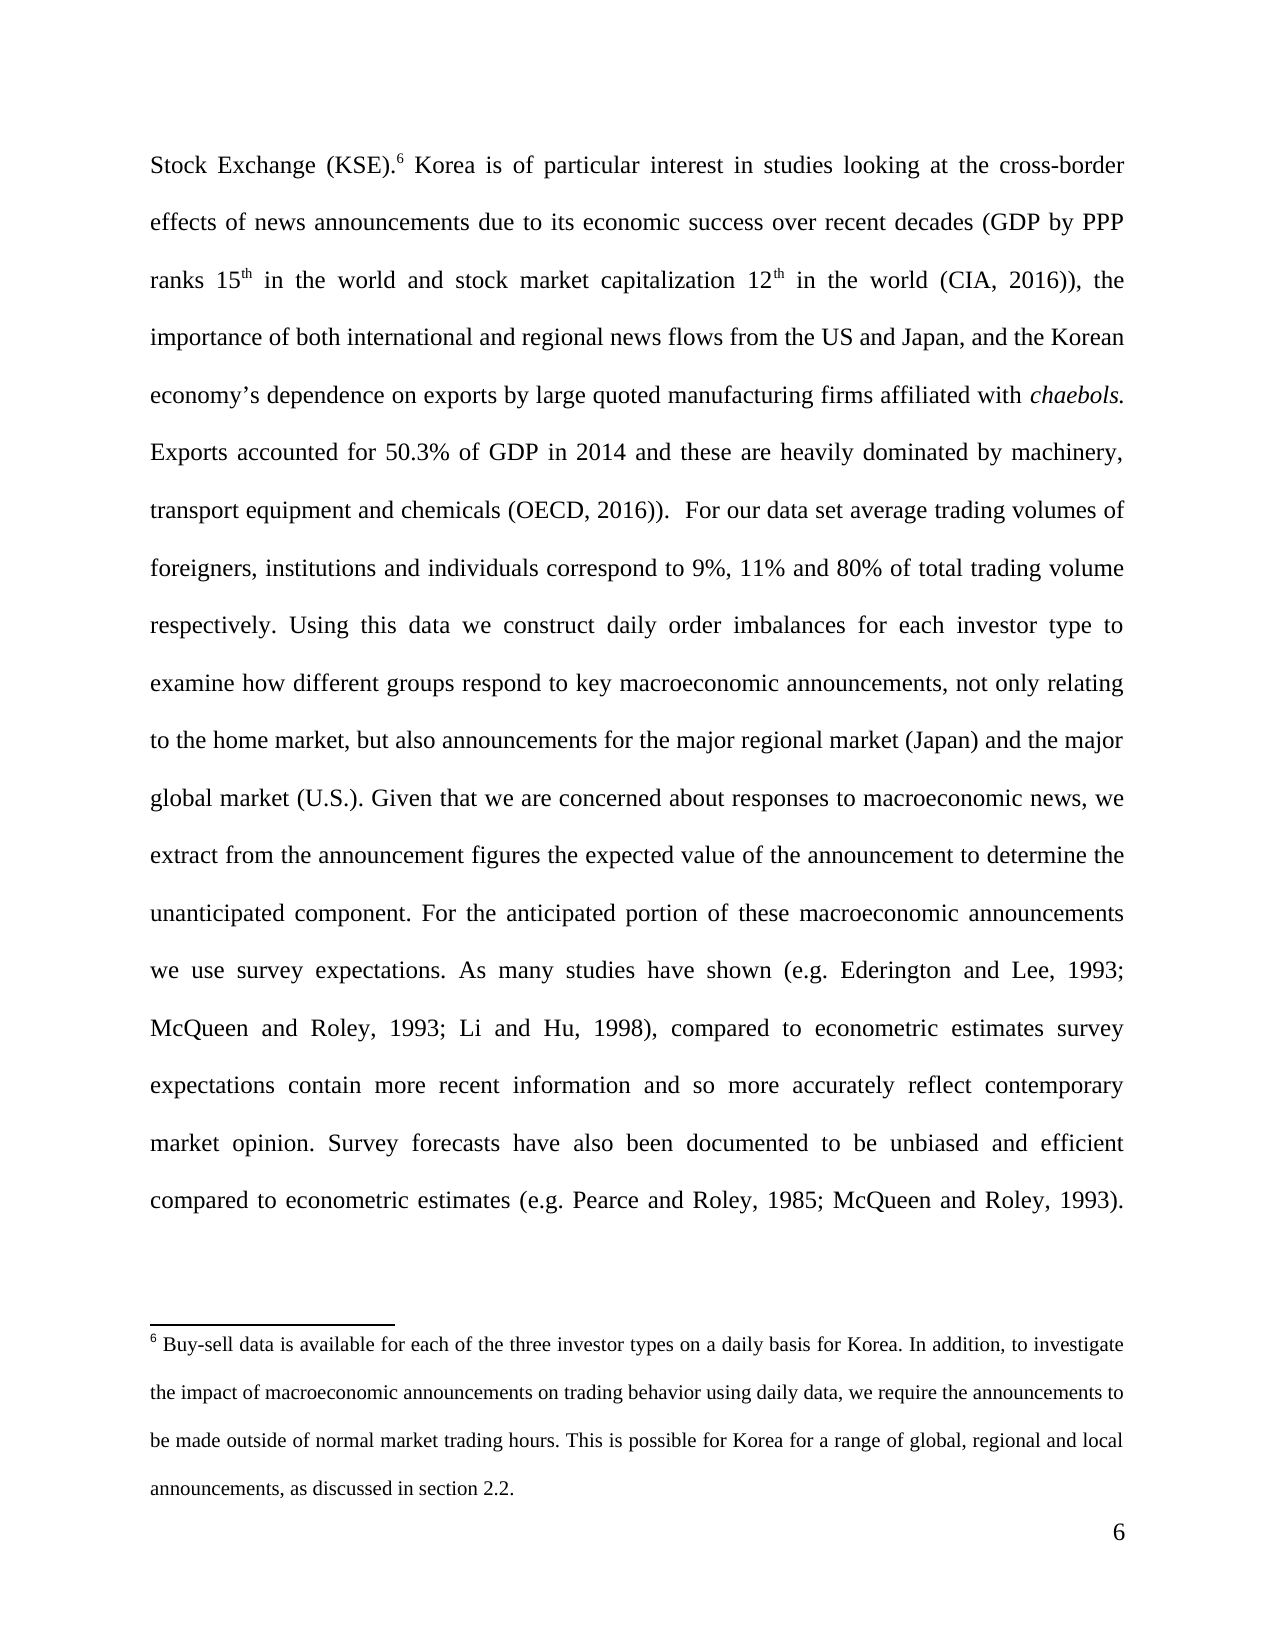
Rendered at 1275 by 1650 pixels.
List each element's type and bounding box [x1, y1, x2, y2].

text [150, 150, 1125, 1214]
